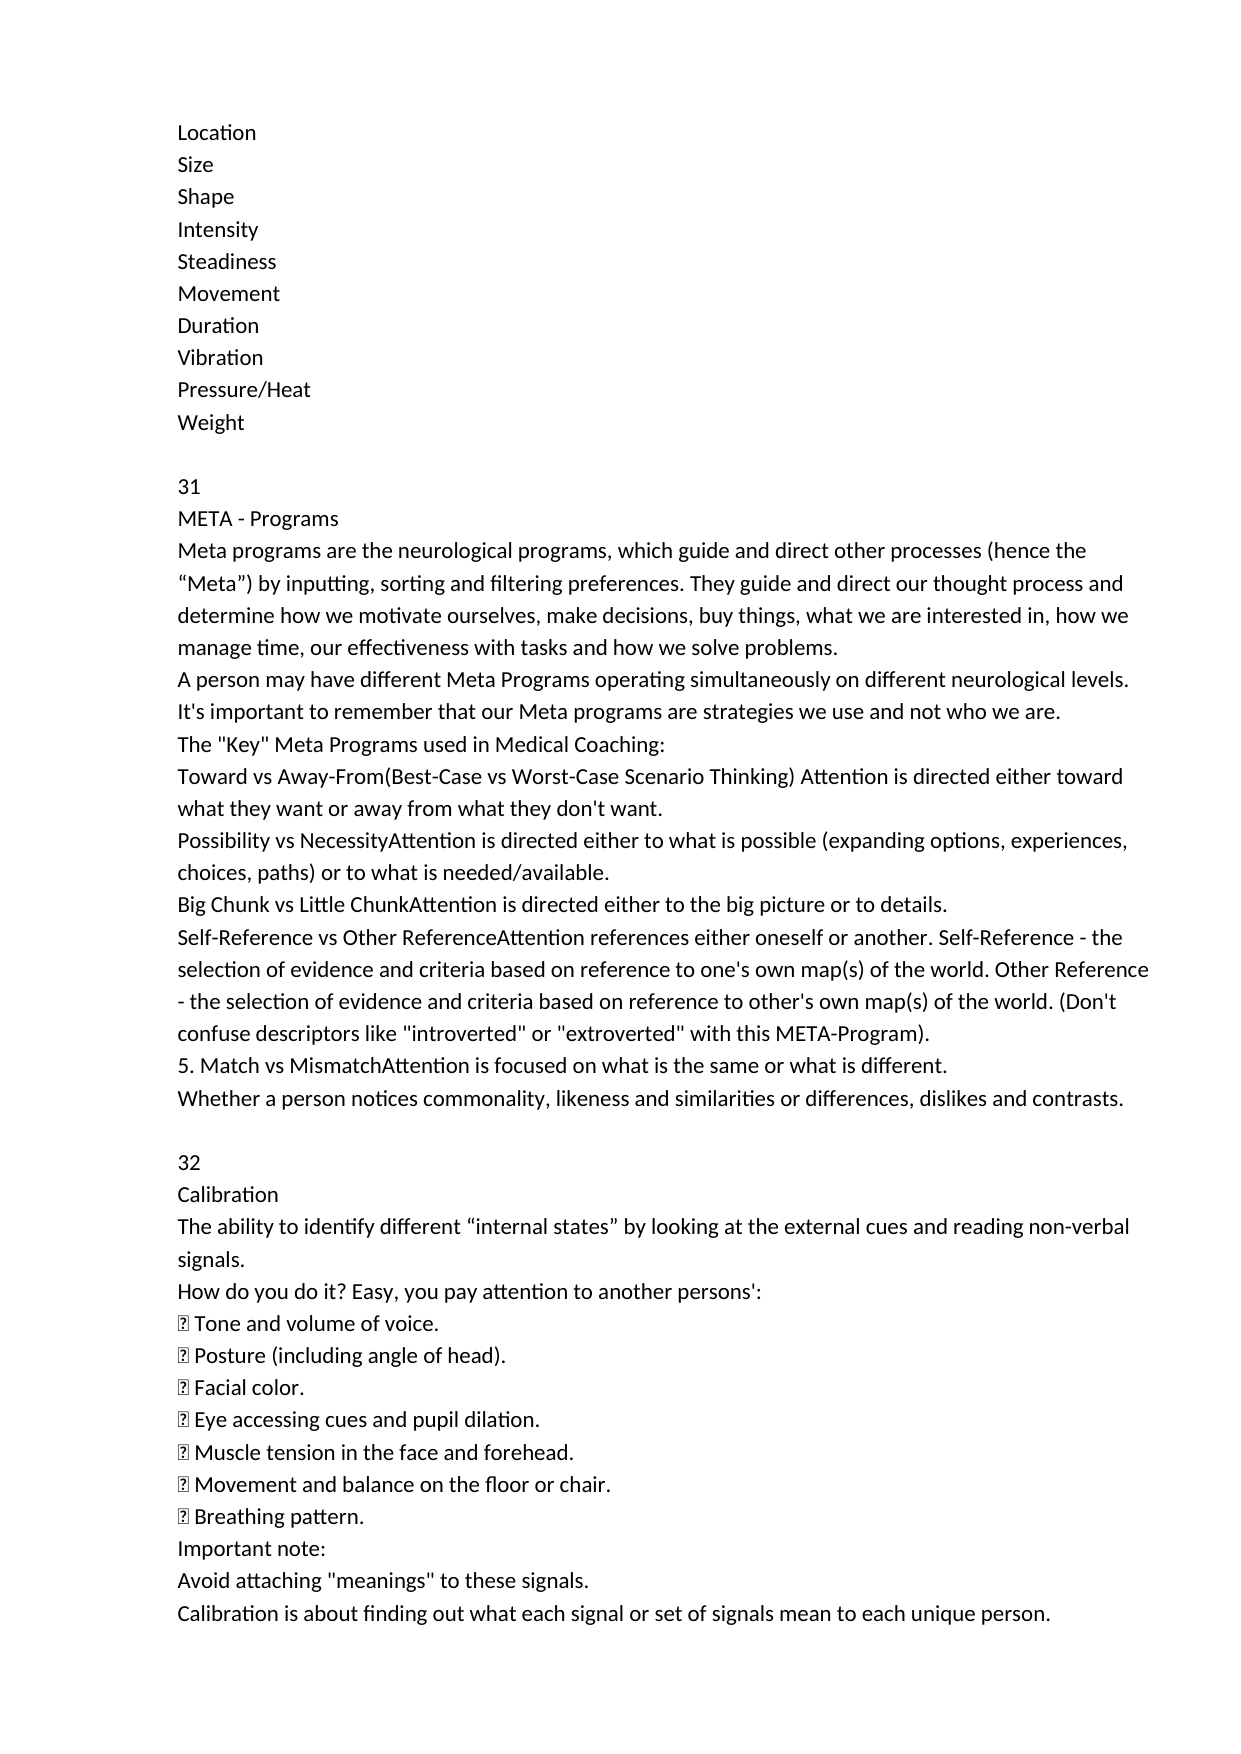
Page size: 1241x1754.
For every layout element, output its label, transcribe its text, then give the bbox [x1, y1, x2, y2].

text Movement [177, 279, 1152, 307]
text 5. Match vs MismatchAttention is focused on what is the same or what is different. [177, 1052, 1152, 1079]
text How do you do it? Easy, you pay attention to another persons': [177, 1277, 1152, 1305]
text 31 [177, 472, 1152, 500]
text Calibration [177, 1180, 1152, 1208]
text Size [177, 150, 1152, 178]
text  Facial color. [177, 1373, 1152, 1401]
text A person may have different Meta Programs operating simultaneously on different neurological levels. [177, 665, 1152, 693]
text The "Key" Meta Programs used in Medical Coaching: [177, 730, 1152, 758]
text Self-Reference vs Other ReferenceAttention references either oneself or another. Self-Reference - the selection of evidence and criteria based on reference to one's own map(s) of the world. Other Reference - the selection of evidence and criteria based on reference to other's own map(s) of the world. (Don't confuse descriptors like "introverted" or "extroverted" with this META-Program). [177, 923, 1152, 1047]
text Weight [177, 408, 1152, 436]
text  Muscle tension in the face and forehead. [177, 1438, 1152, 1466]
text Important note: [177, 1534, 1152, 1562]
text 32 [177, 1148, 1152, 1176]
text Toward vs Away-From(Best-Case vs Worst-Case Scenario Thinking) Attention is directed either toward what they want or away from what they don't want. [177, 762, 1152, 822]
text  Breathing pattern. [177, 1502, 1152, 1530]
text  Posture (including angle of head). [177, 1341, 1152, 1369]
text Vibration [177, 343, 1152, 371]
text Intensity [177, 215, 1152, 243]
text It's important to remember that our Meta programs are strategies we use and not who we are. [177, 697, 1152, 726]
text  Movement and balance on the floor or chair. [177, 1470, 1152, 1498]
text Pressure/Heat [177, 376, 1152, 404]
text META - Programs [177, 504, 1152, 532]
text Big Chunk vs Little ChunkAttention is directed either to the big picture or to details. [177, 891, 1152, 919]
text Whether a person notices commonality, likeness and similarities or differences, dislikes and contrasts. [177, 1084, 1152, 1112]
text Location [177, 118, 1152, 146]
text  Tone and volume of voice. [177, 1309, 1152, 1337]
text Possibility vs NecessityAttention is directed either to what is possible (expanding options, experiences, choices, paths) or to what is needed/available. [177, 826, 1152, 886]
text Avoid attaching "meanings" to these signals. [177, 1567, 1152, 1594]
text The ability to identify different “internal states” by looking at the external cues and reading non-verbal signals. [177, 1212, 1152, 1273]
text Duration [177, 311, 1152, 339]
text Steadiness [177, 247, 1152, 275]
text Meta programs are the neurological programs, which guide and direct other processes (hence the “Meta”) by inputting, sorting and filtering preferences. They guide and direct our thought process and determine how we motivate ourselves, make decisions, buy things, what we are interested in, how we manage time, our effectiveness with tasks and how we solve problems. [177, 537, 1152, 661]
text  Eye accessing cues and pupil dilation. [177, 1406, 1152, 1434]
text Shape [177, 182, 1152, 211]
text Calibration is about finding out what each signal or set of signals mean to each unique person. [177, 1599, 1152, 1627]
